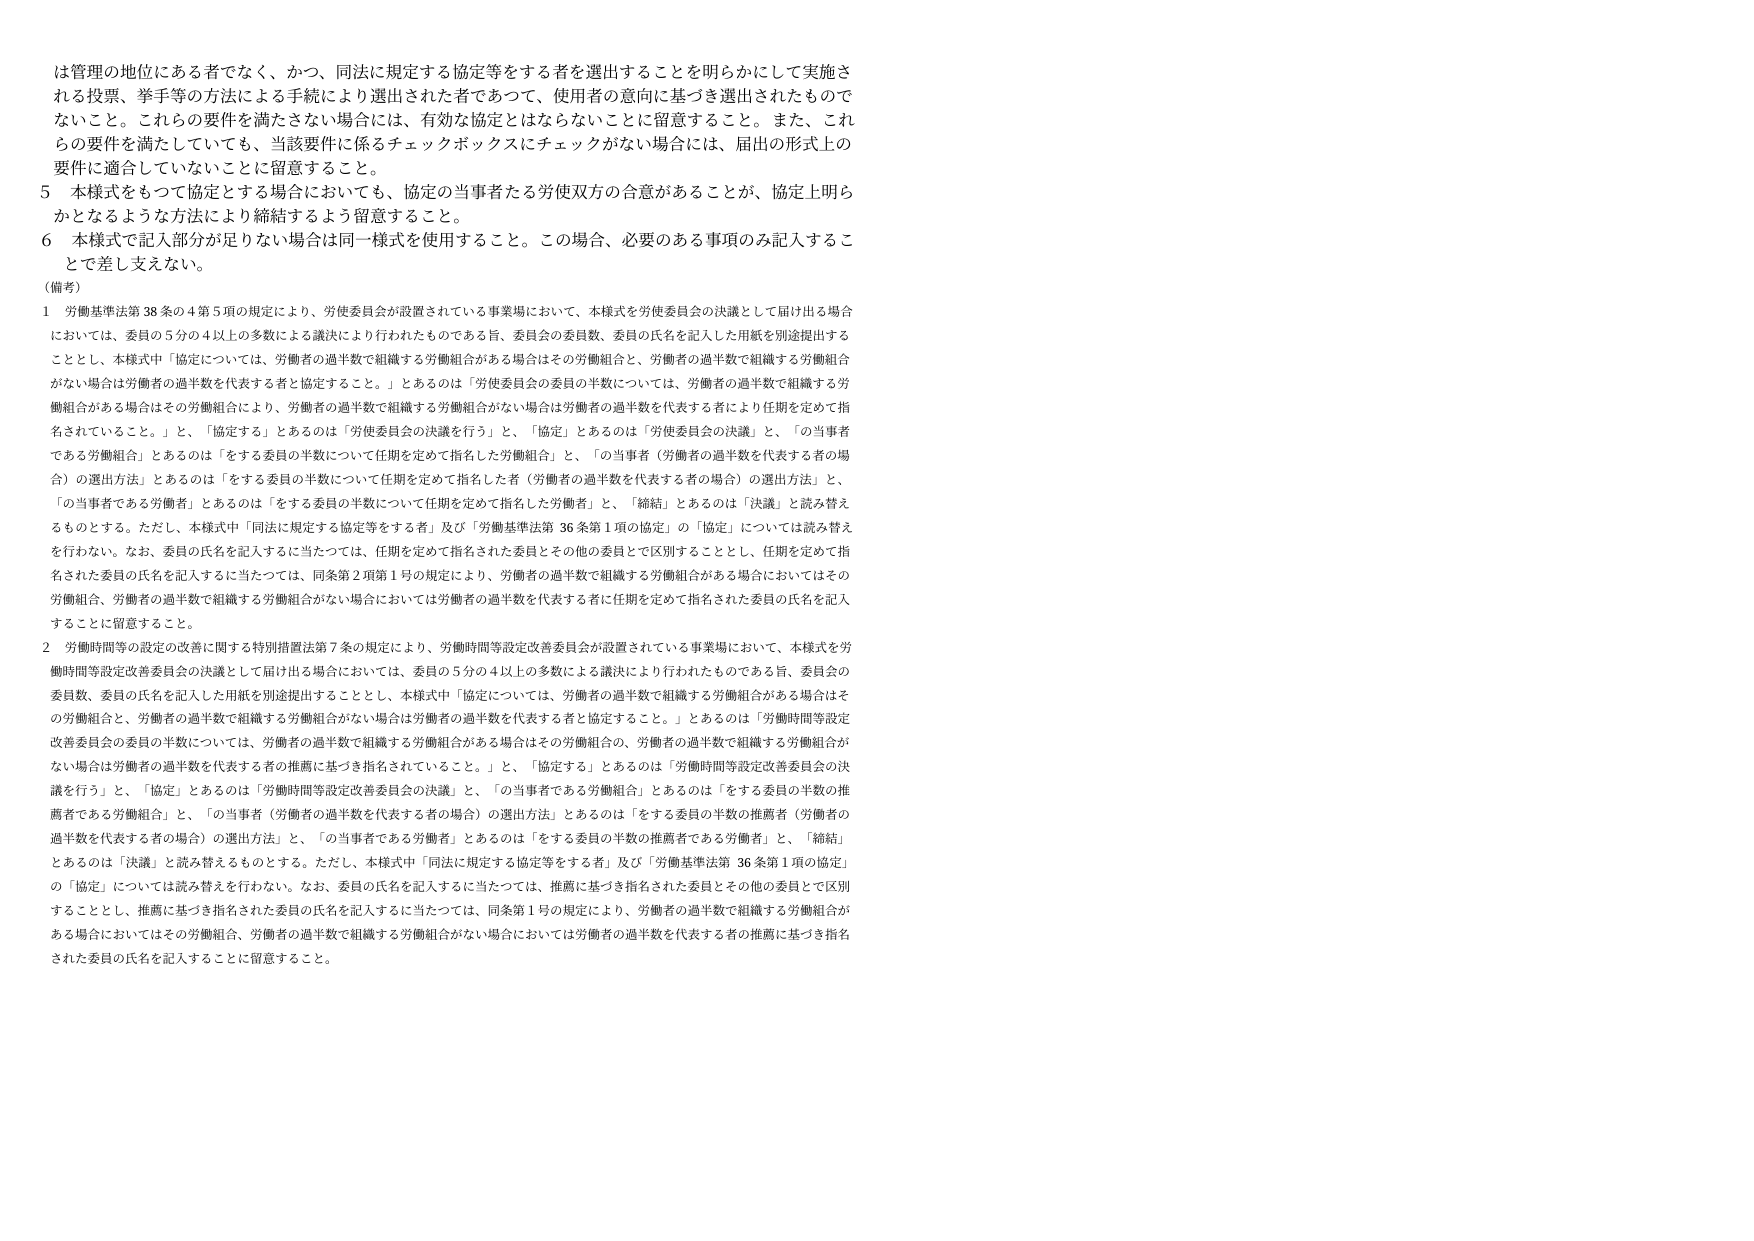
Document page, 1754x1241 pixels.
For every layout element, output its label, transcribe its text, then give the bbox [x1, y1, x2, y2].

text ５ 本様式をもつて協定とする場合においても、協定の当事者たる労使双方の合意があることが、協定上明らかとなるような方法により締結するよう留意すること。 [36, 179, 855, 227]
text ６ 本様式で記入部分が足りない場合は同一様式を使用すること。この場合、必要のある事項のみ記入することで差し支えない。 [38, 227, 855, 275]
text ２ 労働時間等の設定の改善に関する特別措置法第７条の規定により、労働時間等設定改善委員会が設置されている事業場において、本様式を労働時間等設定改善委員会の決議として届け出る場合においては、委員の５分の４以上の多数による議決により行われたものである旨、委員会の委員数、委員の氏名を記入した用紙を別途提出することとし、本様式中「協定については、労働者の過半数で組織する労働組合がある場合はその労働組合と、労働者の過半数で組織する労働組合がない場合は労働者の過半数を代表する者と協定すること。」とあるのは「労働時間等設定改善委員会の委員の半数については、労働者の過半数で組織する労働組合がある場合はその労働組合の、労働者の過半数で組織する労働組合がない場合は労働者の過半数を代表する者の推薦に基づき指名されていること。」と、「協定する」とあるのは「労働時間等設定改善委員会の決議を行う」と、「協定」とあるのは「労働時間等設定改善委員会の決議」と、「の当事者である労働組合」とあるのは「をする委員の半数の推薦者である労働組合」と、「の当事者（労働者の過半数を代表する者の場合）の選出方法」とあるのは「をする委員の半数の推薦者（労働者の過半数を代表する者の場合）の選出方法」と、「の当事者である労働者」とあるのは「をする委員の半数の推薦者である労働者」と、「締結」とあるのは「決議」と読み替えるものとする。ただし、本様式中「同法に規定する協定等をする者」及び「労働基準法第36条第１項の協定」の「協定」については読み替えを行わない。なお、委員の氏名を記入するに当たつては、推薦に基づき指名された委員とその他の委員とで区別することとし、推薦に基づき指名された委員の氏名を記入するに当たつては、同条第１号の規定により、労働者の過半数で組織する労働組合がある場合においてはその労働組合、労働者の過半数で組織する労働組合がない場合においては労働者の過半数を代表する者の推薦に基づき指名された委員の氏名を記入することに留意すること。 [39, 635, 855, 970]
text １ 労働基準法第38条の４第５項の規定により、労使委員会が設置されている事業場において、本様式を労使委員会の決議として届け出る場合においては、委員の５分の４以上の多数による議決により行われたものである旨、委員会の委員数、委員の氏名を記入した用紙を別途提出することとし、本様式中「協定については、労働者の過半数で組織する労働組合がある場合はその労働組合と、労働者の過半数で組織する労働組合がない場合は労働者の過半数を代表する者と協定すること。」とあるのは「労使委員会の委員の半数については、労働者の過半数で組織する労働組合がある場合はその労働組合により、労働者の過半数で組織する労働組合がない場合は労働者の過半数を代表する者により任期を定めて指名されていること。」と、「協定する」とあるのは「労使委員会の決議を行う」と、「協定」とあるのは「労使委員会の決議」と、「の当事者である労働組合」とあるのは「をする委員の半数について任期を定めて指名した労働組合」と、「の当事者（労働者の過半数を代表する者の場合）の選出方法」とあるのは「をする委員の半数について任期を定めて指名した者（労働者の過半数を代表する者の場合）の選出方法」と、「の当事者である労働者」とあるのは「をする委員の半数について任期を定めて指名した労働者」と、「締結」とあるのは「決議」と読み替えるものとする。ただし、本様式中「同法に規定する協定等をする者」及び「労働基準法第36条第１項の協定」の「協定」については読み替えを行わない。なお、委員の氏名を記入するに当たつては、任期を定めて指名された委員とその他の委員とで区別することとし、任期を定めて指名された委員の氏名を記入するに当たつては、同条第２項第１号の規定により、労働者の過半数で組織する労働組合がある場合においてはその労働組合、労働者の過半数で組織する労働組合がない場合においては労働者の過半数を代表する者に任期を定めて指名された委員の氏名を記入することに留意すること。 [39, 299, 855, 635]
text （備考） [37, 275, 855, 299]
